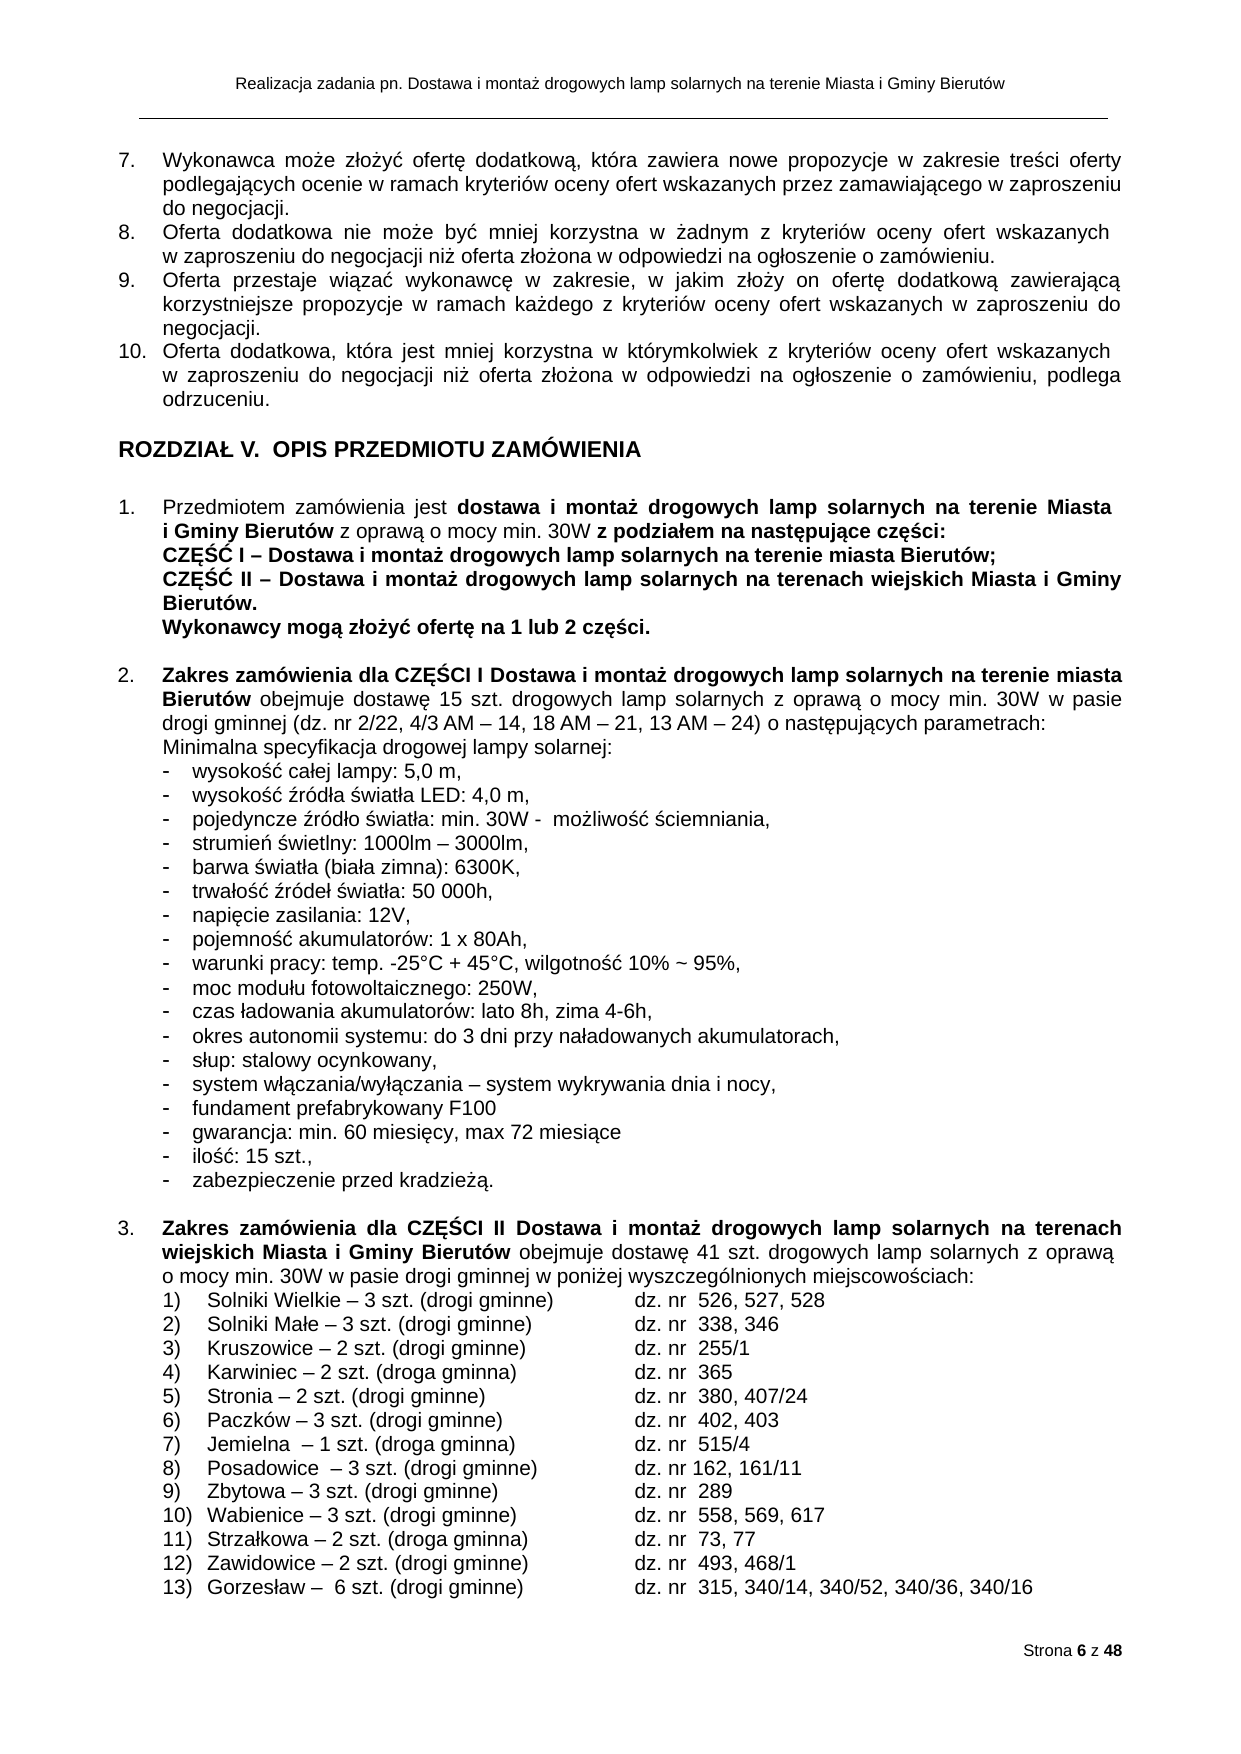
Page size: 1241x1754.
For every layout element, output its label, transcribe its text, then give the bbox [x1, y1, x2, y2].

list Zbytowa – 3 szt. (drogi gminne) dz. nr 289 [162, 1479, 1122, 1503]
subtitle ROZDZIAŁ V. OPIS PRZEDMIOTU ZAMÓWIENIA [118, 436, 1122, 463]
list okres autonomii systemu: do 3 dni przy naładowanych akumulatorach, [162, 1023, 1122, 1047]
list gwarancja: min. 60 miesięcy, max 72 miesiące [162, 1120, 1122, 1144]
list zabezpieczenie przed kradzieżą. [162, 1168, 1122, 1192]
list Paczków – 3 szt. (drogi gminne) dz. nr 402, 403 [162, 1407, 1122, 1431]
list Gorzesław – 6 szt. (drogi gminne) dz. nr 315, 340/14, 340/52, 340/36, 340/16 [162, 1575, 1122, 1599]
list pojedyncze źródło światła: min. 30W - możliwość ściemniania, [162, 807, 1122, 831]
list wysokość całej lampy: 5,0 m, [162, 759, 1122, 783]
list Solniki Małe – 3 szt. (drogi gminne) dz. nr 338, 346 [162, 1312, 1122, 1336]
list barwa światła (biała zimna): 6300K, [162, 855, 1122, 879]
text Minimalna specyfikacja drogowej lampy solarnej: [162, 735, 1122, 759]
list czas ładowania akumulatorów: lato 8h, zima 4-6h, [162, 999, 1122, 1023]
list Oferta dodatkowa nie może być mniej korzystna w żadnym z kryteriów oceny ofert wskazanych w zaproszeniu do negocjacji niż oferta złożona w odpowiedzi na ogłoszenie o zamówieniu. [118, 219, 1122, 267]
text CZĘŚĆ II – Dostawa i montaż drogowych lamp solarnych na terenach wiejskich Miasta i Gminy Bierutów. [162, 567, 1122, 615]
list napięcie zasilania: 12V, [162, 903, 1122, 927]
list wysokość źródła światła LED: 4,0 m, [162, 783, 1122, 807]
list Zawidowice – 2 szt. (drogi gminne) dz. nr 493, 468/1 [162, 1551, 1122, 1575]
list strumień świetlny: 1000lm – 3000lm, [162, 831, 1122, 855]
list Oferta przestaje wiązać wykonawcę w zakresie, w jakim złoży on ofertę dodatkową zawierającą korzystniejsze propozycje w ramach każdego z kryteriów oceny ofert wskazanych w zaproszeniu do negocjacji. [118, 267, 1122, 339]
list Posadowice – 3 szt. (drogi gminne) dz. nr 162, 161/11 [162, 1455, 1122, 1479]
list Przedmiotem zamówienia jest dostawa i montaż drogowych lamp solarnych na terenie Miasta i Gminy Bierutów z oprawą o mocy min. 30W z podziałem na następujące części: [118, 495, 1122, 543]
list Stronia – 2 szt. (drogi gminne) dz. nr 380, 407/24 [162, 1383, 1122, 1407]
list Kruszowice – 2 szt. (drogi gminne) dz. nr 255/1 [162, 1336, 1122, 1359]
list Jemielna – 1 szt. (droga gminna) dz. nr 515/4 [162, 1431, 1122, 1455]
list Wabienice – 3 szt. (drogi gminne) dz. nr 558, 569, 617 [162, 1503, 1122, 1527]
list Solniki Wielkie – 3 szt. (drogi gminne) dz. nr 526, 527, 528 [162, 1288, 1122, 1312]
text Wykonawcy mogą złożyć ofertę na 1 lub 2 części. [118, 615, 1122, 639]
list Zakres zamówienia dla CZĘŚCI I Dostawa i montaż drogowych lamp solarnych na terenie miasta Bierutów obejmuje dostawę 15 szt. drogowych lamp solarnych z oprawą o mocy min. 30W w pasie drogi gminnej (dz. nr 2/22, 4/3 AM – 14, 18 AM – 21, 13 AM – 24) o następujących parametrach: [117, 663, 1122, 735]
list ilość: 15 szt., [162, 1144, 1122, 1168]
list warunki pracy: temp. -25°C + 45°C, wilgotność 10% ~ 95%, [162, 951, 1122, 975]
list pojemność akumulatorów: 1 x 80Ah, [162, 927, 1122, 951]
list słup: stalowy ocynkowany, [162, 1047, 1122, 1072]
list fundament prefabrykowany F100 [162, 1096, 1122, 1120]
list Wykonawca może złożyć ofertę dodatkową, która zawiera nowe propozycje w zakresie treści oferty podlegających ocenie w ramach kryteriów oceny ofert wskazanych przez zamawiającego w zaproszeniu do negocjacji. [118, 148, 1122, 219]
list moc modułu fotowoltaicznego: 250W, [162, 975, 1122, 999]
list trwałość źródeł światła: 50 000h, [162, 879, 1122, 903]
list system włączania/wyłączania – system wykrywania dnia i nocy, [162, 1072, 1122, 1096]
text CZĘŚĆ I – Dostawa i montaż drogowych lamp solarnych na terenie miasta Bierutów; [162, 543, 1122, 567]
list Strzałkowa – 2 szt. (droga gminna) dz. nr 73, 77 [162, 1527, 1122, 1551]
list Zakres zamówienia dla CZĘŚCI II Dostawa i montaż drogowych lamp solarnych na terenach wiejskich Miasta i Gminy Bierutów obejmuje dostawę 41 szt. drogowych lamp solarnych z oprawą o mocy min. 30W w pasie drogi gminnej w poniżej wyszczególnionych miejscowościach: [117, 1216, 1122, 1288]
list Oferta dodatkowa, która jest mniej korzystna w którymkolwiek z kryteriów oceny ofert wskazanych w zaproszeniu do negocjacji niż oferta złożona w odpowiedzi na ogłoszenie o zamówieniu, podlega odrzuceniu. [118, 339, 1122, 411]
list Karwiniec – 2 szt. (droga gminna) dz. nr 365 [162, 1359, 1122, 1383]
